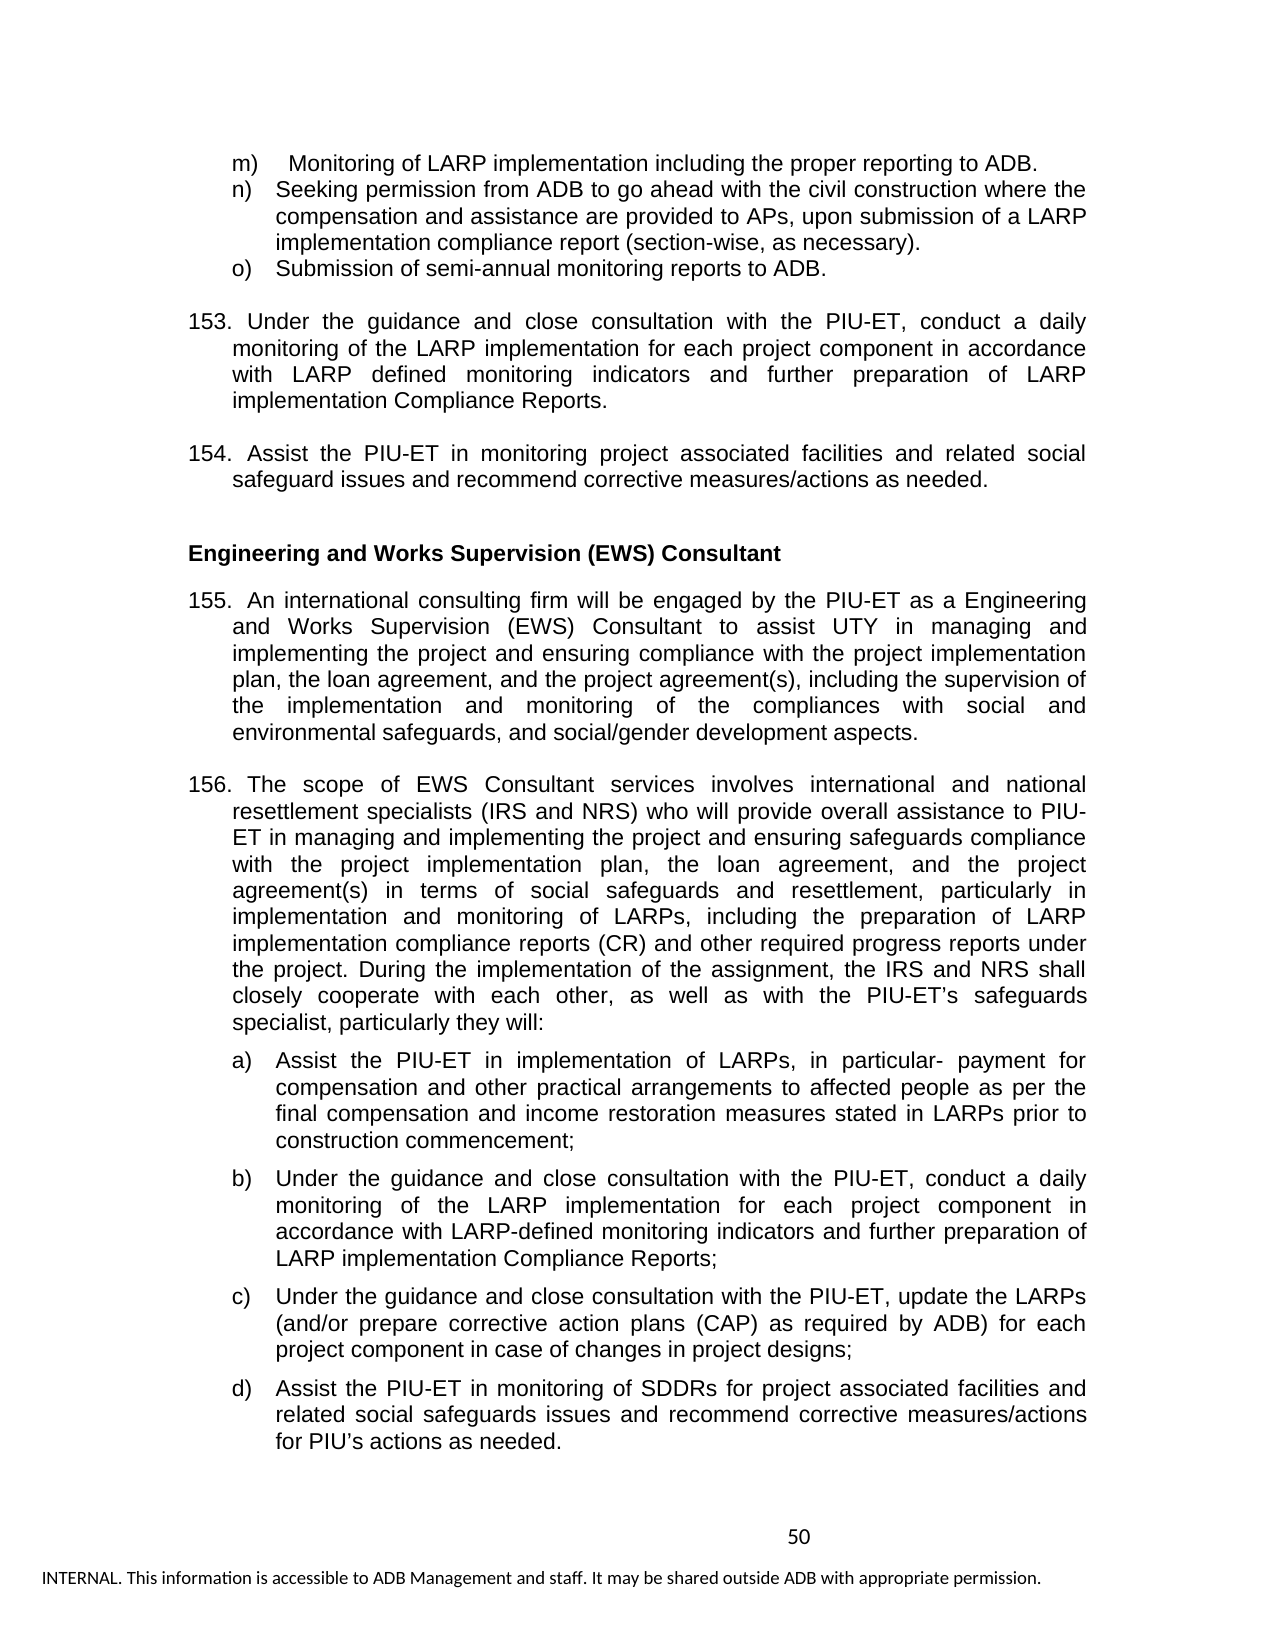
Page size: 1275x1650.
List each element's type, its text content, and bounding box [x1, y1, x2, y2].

list Seeking permission from ADB to go ahead with the civil construction where the compensation and assistance are provided to APs, upon submission of a LARP implementation compliance report (section-wise, as necessary). [232, 176, 1087, 255]
list Under the guidance and close consultation with the PIU-ET, update the LARPs (and/or prepare corrective action plans (CAP) as required by ADB) for each project component in case of changes in project designs; [232, 1283, 1087, 1362]
list Assist the PIU-ET in monitoring project associated facilities and related social safeguard issues and recommend corrective measures/actions as needed. [188, 440, 1087, 493]
list Assist the PIU-ET in implementation of LARPs, in particular- payment for compensation and other practical arrangements to affected people as per the final compensation and income restoration measures stated in LARPs prior to construction commencement; [232, 1047, 1087, 1153]
list An international consulting firm will be engaged by the PIU-ET as a Engineering and Works Supervision (EWS) Consultant to assist UTY in managing and implementing the project and ensuring compliance with the project implementation plan, the loan agreement, and the project agreement(s), including the supervision of the implementation and monitoring of the compliances with social and environmental safeguards, and social/gender development aspects. [188, 587, 1087, 745]
text Engineering and Works Supervision (EWS) Consultant [188, 540, 1087, 566]
list Assist the PIU-ET in monitoring of SDDRs for project associated facilities and related social safeguards issues and recommend corrective measures/actions for PIU’s actions as needed. [232, 1375, 1087, 1454]
list Under the guidance and close consultation with the PIU-ET, conduct a daily monitoring of the LARP implementation for each project component in accordance with LARP-defined monitoring indicators and further preparation of LARP implementation Compliance Reports; [232, 1165, 1087, 1271]
list Under the guidance and close consultation with the PIU-ET, conduct a daily monitoring of the LARP implementation for each project component in accordance with LARP defined monitoring indicators and further preparation of LARP implementation Compliance Reports. [188, 308, 1087, 413]
list Submission of semi-annual monitoring reports to ADB. [232, 255, 1087, 282]
list Monitoring of LARP implementation including the proper reporting to ADB. [232, 150, 1087, 176]
list The scope of EWS Consultant services involves international and national resettlement specialists (IRS and NRS) who will provide overall assistance to PIU-ET in managing and implementing the project and ensuring safeguards compliance with the project implementation plan, the loan agreement, and the project agreement(s) in terms of social safeguards and resettlement, particularly in implementation and monitoring of LARPs, including the preparation of LARP implementation compliance reports (CR) and other required progress reports under the project. During the implementation of the assignment, the IRS and NRS shall closely cooperate with each other, as well as with the PIU-ET’s safeguards specialist, particularly they will: [188, 771, 1087, 1035]
